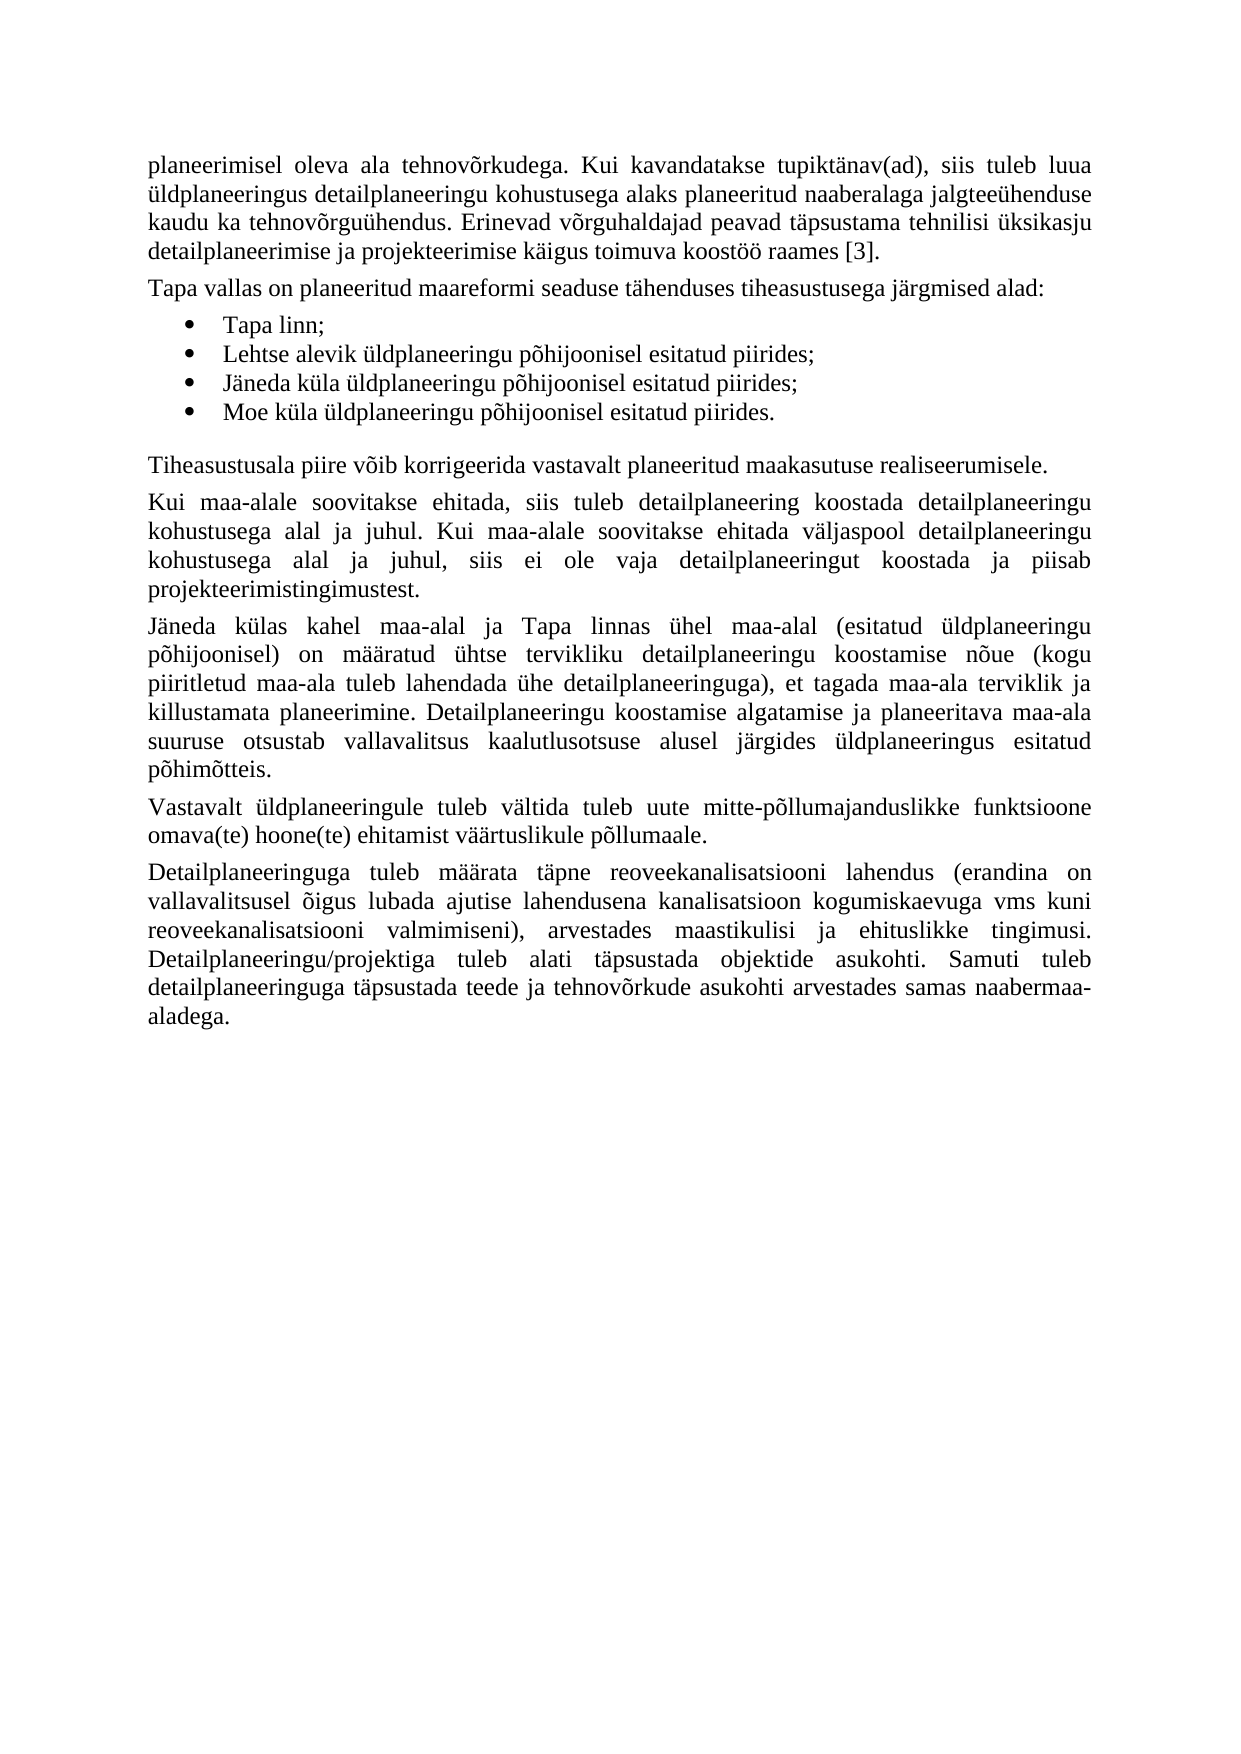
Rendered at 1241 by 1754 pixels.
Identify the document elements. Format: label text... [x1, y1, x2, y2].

list Tapa linn; [185, 310, 1092, 339]
text Tiheasustusala piire võib korrigeerida vastavalt planeeritud maakasutuse realiseerumisele. [148, 450, 1092, 479]
list Moe küla üldplaneeringu põhijoonisel esitatud piirides. [185, 397, 1092, 425]
text Kui maa-alale soovitakse ehitada, siis tuleb detailplaneering koostada detailplaneeringu kohustusega alal ja juhul. Kui maa-alale soovitakse ehitada väljaspool detailplaneeringu kohustusega alal ja juhul, siis ei ole vaja detailplaneeringut koostada ja piisab projekteerimistingimustest. [148, 487, 1092, 602]
text Vastavalt üldplaneeringule tuleb vältida tuleb uute mitte-põllumajanduslikke funktsioone omava(te) hoone(te) ehitamist väärtuslikule põllumaale. [148, 792, 1092, 849]
text Detailplaneeringuga tuleb määrata täpne reoveekanalisatsiooni lahendus (erandina on vallavalitsusel õigus lubada ajutise lahendusena kanalisatsioon kogumiskaevuga vms kuni reoveekanalisatsiooni valmimiseni), arvestades maastikulisi ja ehituslikke tingimusi. Detailplaneeringu/projektiga tuleb alati täpsustada objektide asukohti. Samuti tuleb detailplaneeringuga täpsustada teede ja tehnovõrkude asukohti arvestades samas naabermaa-aladega. [148, 857, 1092, 1030]
list Jäneda küla üldplaneeringu põhijoonisel esitatud piirides; [185, 368, 1092, 397]
list Lehtse alevik üldplaneeringu põhijoonisel esitatud piirides; [185, 339, 1092, 368]
text Tapa vallas on planeeritud maareformi seaduse tähenduses tiheasustusega järgmised alad: [148, 273, 1092, 302]
text Jäneda külas kahel maa-alal ja Tapa linnas ühel maa-alal (esitatud üldplaneeringu põhijoonisel) on määratud ühtse tervikliku detailplaneeringu koostamise nõue (kogu piiritletud maa-ala tuleb lahendada ühe detailplaneeringuga), et tagada maa-ala terviklik ja killustamata planeerimine. Detailplaneeringu koostamise algatamise ja planeeritava maa-ala suuruse otsustab vallavalitsus kaalutlusotsuse alusel järgides üldplaneeringus esitatud põhimõtteis. [148, 611, 1092, 783]
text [148, 150, 1092, 265]
